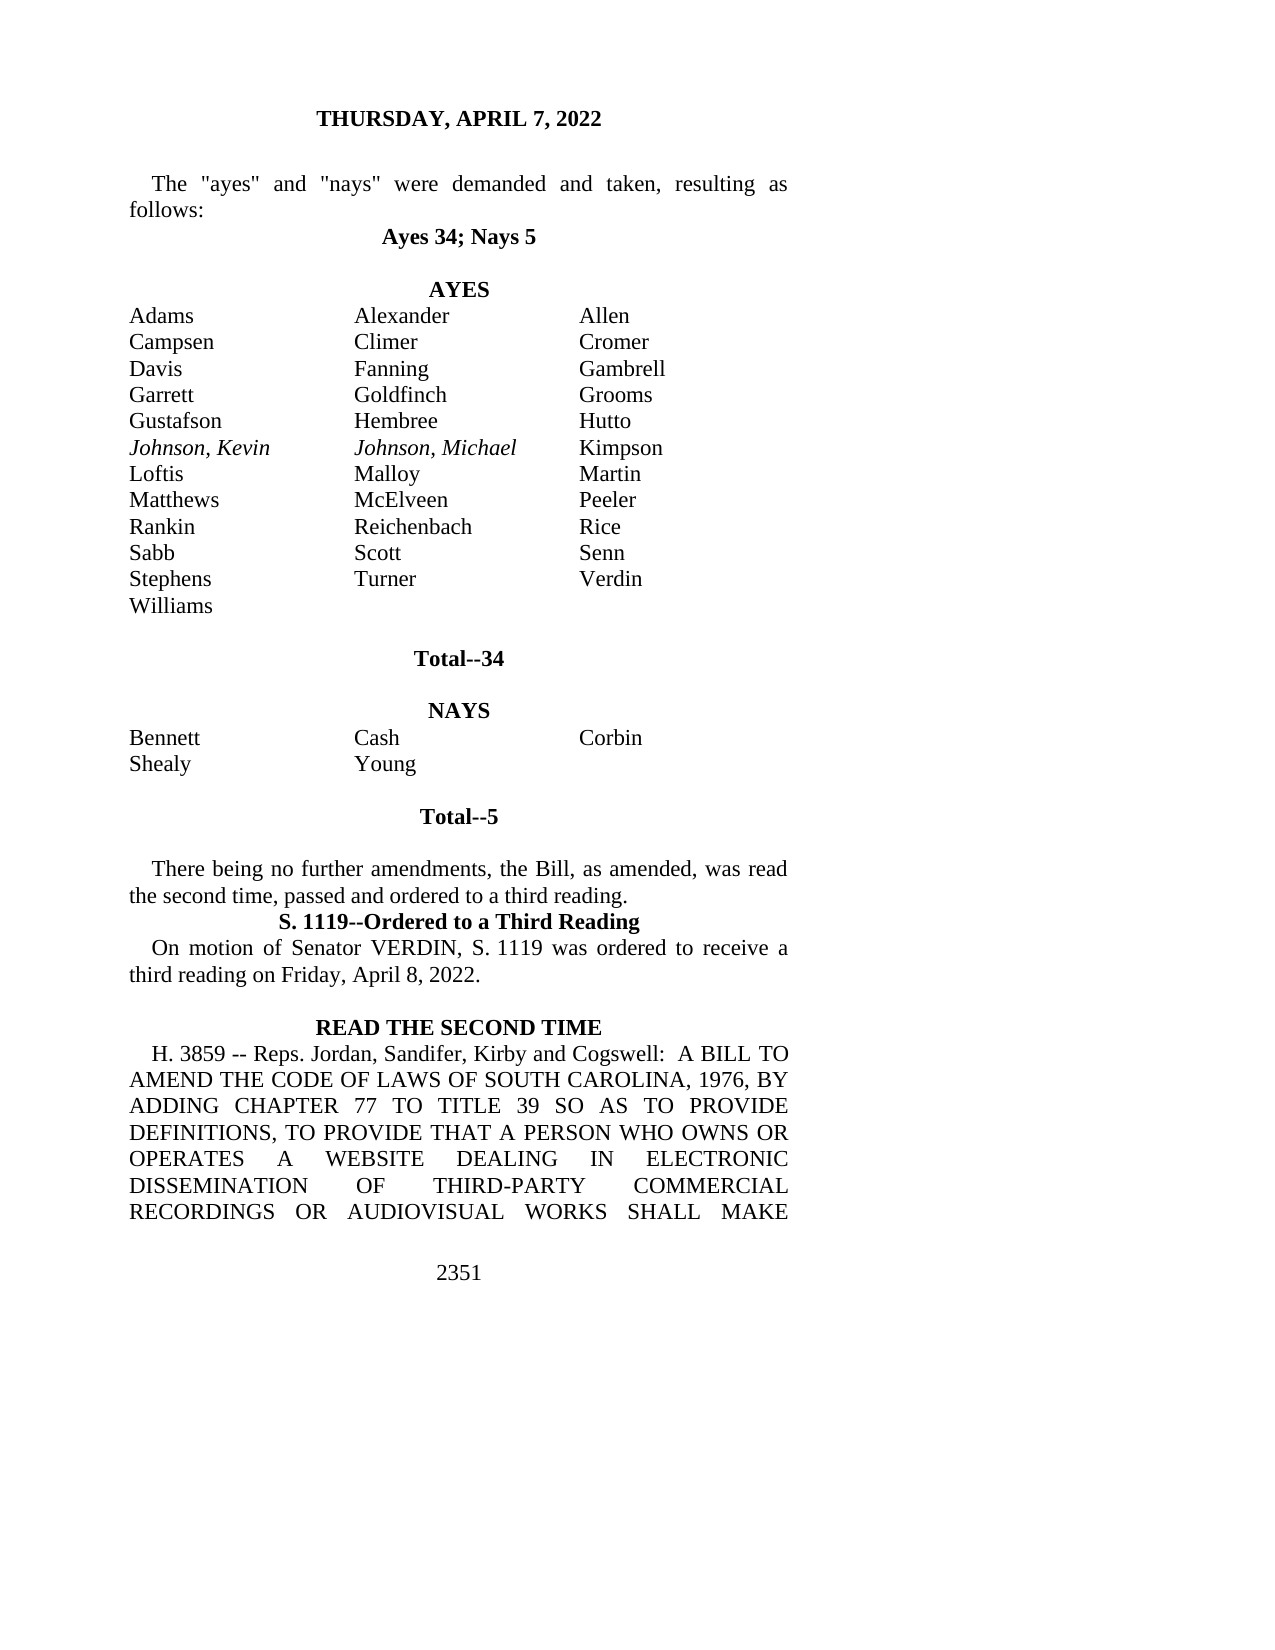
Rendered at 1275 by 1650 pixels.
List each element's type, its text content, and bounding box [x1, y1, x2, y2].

text Matthews McElveen Peeler [129, 486, 789, 513]
text READ THE SECOND TIME [129, 1013, 789, 1040]
text Sabb Scott Senn [129, 539, 789, 566]
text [129, 1040, 789, 1224]
text Loftis Malloy Martin [129, 460, 789, 486]
text The "ayes" and "nays" were demanded and taken, resulting as follows: [129, 170, 789, 223]
text Stephens Turner Verdin [129, 566, 789, 592]
text On motion of Senator VERDIN, S. 1119 was ordered to receive a third reading on Friday, April 8, 2022. [129, 934, 789, 987]
text Gustafson Hembree Hutto [129, 407, 789, 434]
text AYES [129, 276, 789, 302]
text Davis Fanning Gambrell [129, 355, 789, 381]
text Ayes 34; Nays 5 [129, 223, 789, 249]
text Johnson, Kevin Johnson, Michael Kimpson [129, 434, 789, 460]
text Campsen Climer Cromer [129, 328, 789, 355]
text NAYS [129, 697, 789, 724]
text Garrett Goldfinch Grooms [129, 381, 789, 407]
text Total--5 [129, 803, 789, 829]
text Shealy Young [129, 750, 789, 776]
text Williams [129, 592, 789, 618]
text Rankin Reichenbach Rice [129, 513, 789, 539]
text Adams Alexander Allen [129, 302, 789, 328]
text Bennett Cash Corbin [129, 724, 789, 750]
text Total--34 [129, 644, 789, 671]
text S. 1119--Ordered to a Third Reading [129, 908, 789, 934]
text There being no further amendments, the Bill, as amended, was read the second time, passed and ordered to a third reading. [129, 855, 789, 908]
